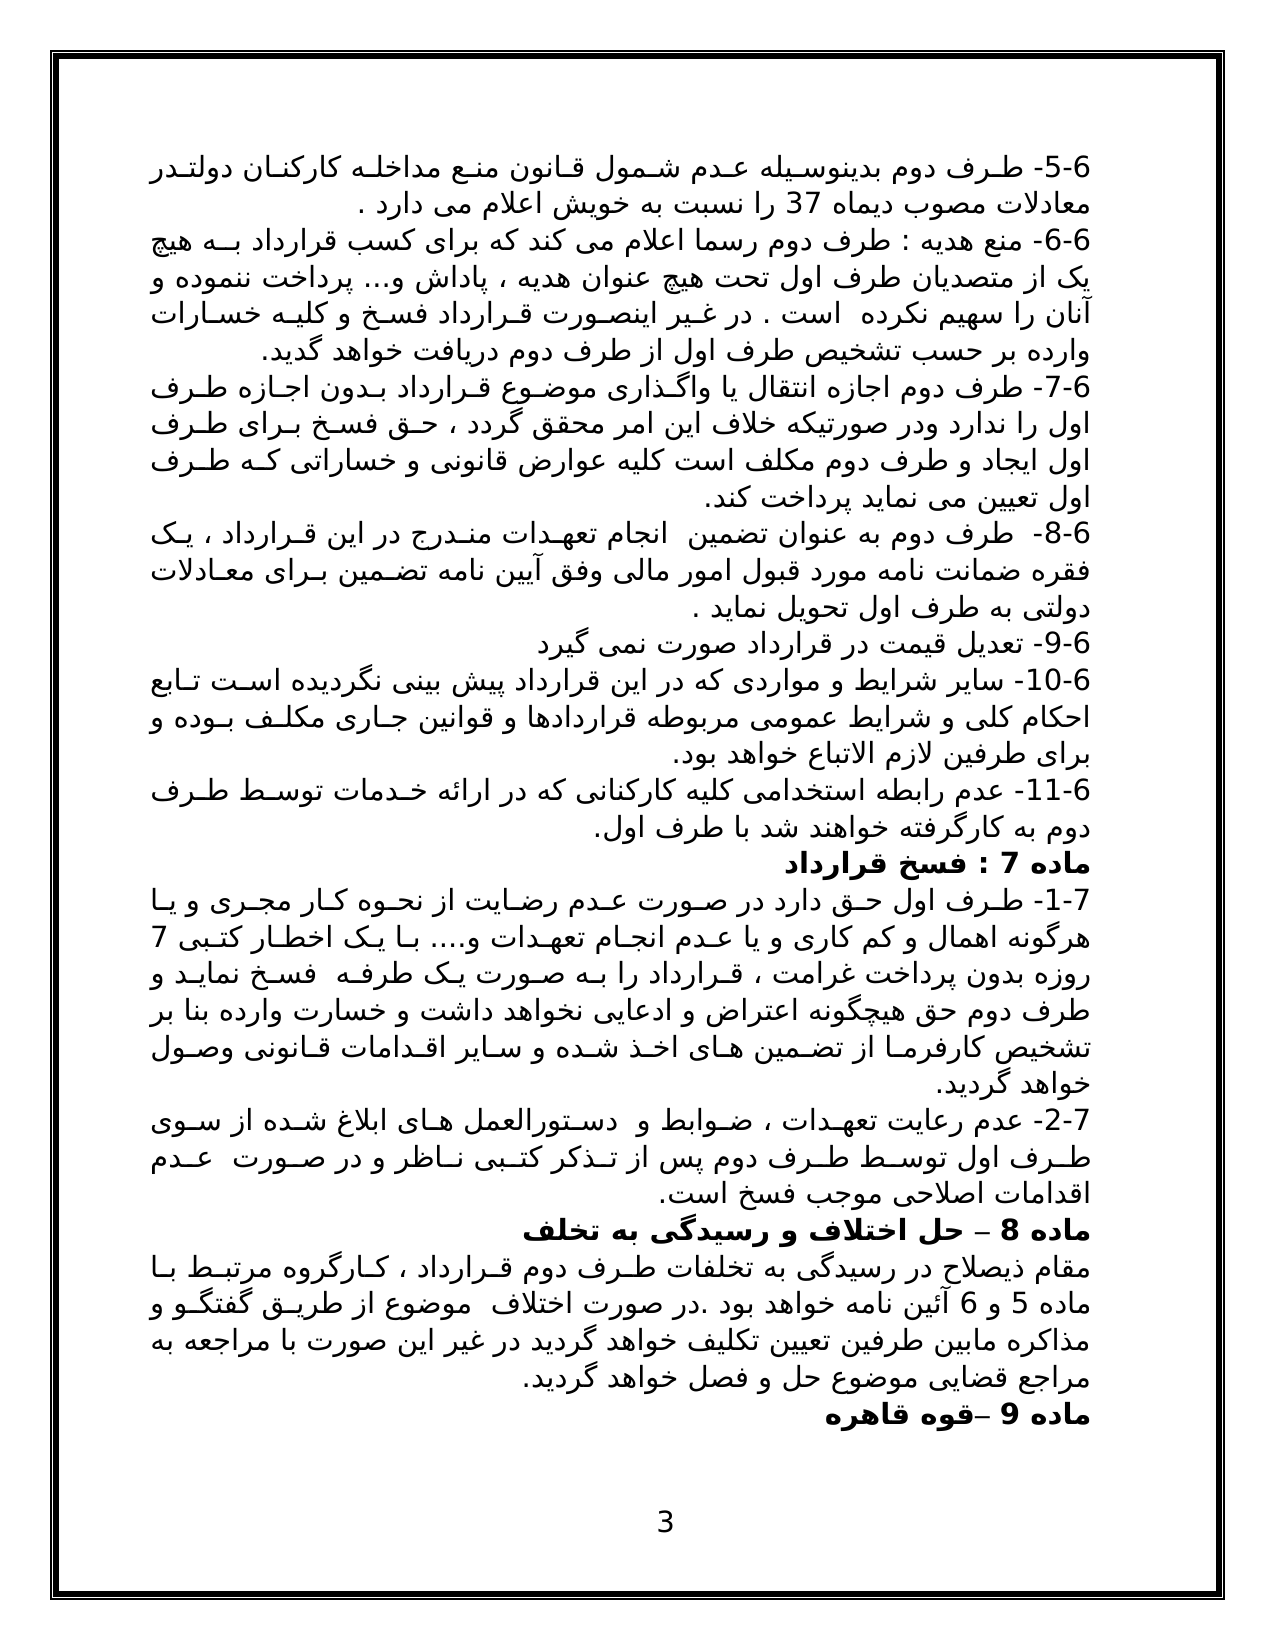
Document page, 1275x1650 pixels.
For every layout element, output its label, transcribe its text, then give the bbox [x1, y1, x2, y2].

list مقام ذیصلاح در رسیدگی به تخلفات طرف دوم قرارداد ، کارگروه مرتبط با ماده 5 و 6 آئین نامه خواهد بود .در صورت اختلاف موضوع از طریق گفتگو و مذاکره مابین طرفین تعیین تکلیف خواهد گردید در غیر این صورت با مراجعه به مراجع قضایی موضوع حل و فصل خواهد گردید. [150, 1250, 1091, 1394]
list ماده 8 – حل اختلاف و رسیدگی به تخلف [150, 1213, 1091, 1247]
list 5-6- طرف دوم بدینوسیله عدم شمول قانون منع مداخله کارکنان دولتدر معادلات مصوب دیماه 37 را نسبت به خویش اعلام می دارد . [150, 150, 1091, 221]
list ماده 9 –قوه قاهره [150, 1397, 1091, 1431]
list 11-6- عدم رابطه استخدامی کلیه کارکنانی که در ارائه خدمات توسط طرف دوم به کارگرفته خواهند شد با طرف اول. [150, 773, 1091, 844]
list 7-6- طرف دوم اجازه انتقال یا واگذاری موضوع قرارداد بدون اجازه طرف اول را ندارد ودر صورتیکه خلاف این امر محقق گردد ، حق فسخ برای طرف اول ایجاد و طرف دوم مکلف است کلیه عوارض قانونی و خساراتی که طرف اول تعیین می نماید پرداخت کند. [150, 370, 1091, 514]
list 10-6- سایر شرایط و مواردی که در این قرارداد پیش بینی نگردیده است تابع احکام کلی و شرایط عمومی مربوطه قراردادها و قوانین جاری مکلف بوده و برای طرفین لازم الاتباع خواهد بود. [150, 663, 1091, 771]
list 6-6- منع هدیه : طرف دوم رسما اعلام می کند که برای کسب قرارداد به هیچ یک از متصدیان طرف اول تحت هیچ عنوان هدیه ، پاداش و... پرداخت ننموده و آنان را سهیم نکرده است . در غیر اینصورت قرارداد فسخ و کلیه خسارات وارده بر حسب تشخیص طرف اول از طرف دوم دریافت خواهد گدید. [150, 223, 1091, 367]
list 1-7- طرف اول حق دارد در صورت عدم رضایت از نحوه کار مجری و یا هرگونه اهمال و کم کاری و یا عدم انجام تعهدات و.... با یک اخطار کتبی 7 روزه بدون پرداخت غرامت ، قرارداد را به صورت یک طرفه فسخ نماید و طرف دوم حق هیچگونه اعتراض و ادعایی نخواهد داشت و خسارت وارده بنا بر تشخیص کارفرما از تضمین های اخذ شده و سایر اقدامات قانونی وصول خواهد گردید. [150, 883, 1091, 1101]
list ماده 7 : فسخ قرارداد [150, 847, 1091, 881]
list 2-7- عدم رعایت تعهدات ، ضوابط و دستورالعمل های ابلاغ شده از سوی طرف اول توسط طرف دوم پس از تذکر کتبی ناظر و در صورت عدم اقدامات اصلاحی موجب فسخ است. [150, 1103, 1091, 1211]
list 9-6- تعدیل قیمت در قرارداد صورت نمی گیرد [150, 627, 1091, 661]
list 8-6- طرف دوم به عنوان تضمین انجام تعهدات مندرج در این قرارداد ، یک فقره ضمانت نامه مورد قبول امور مالی وفق آیین نامه تضمین برای معادلات دولتی به طرف اول تحویل نماید . [150, 517, 1091, 624]
